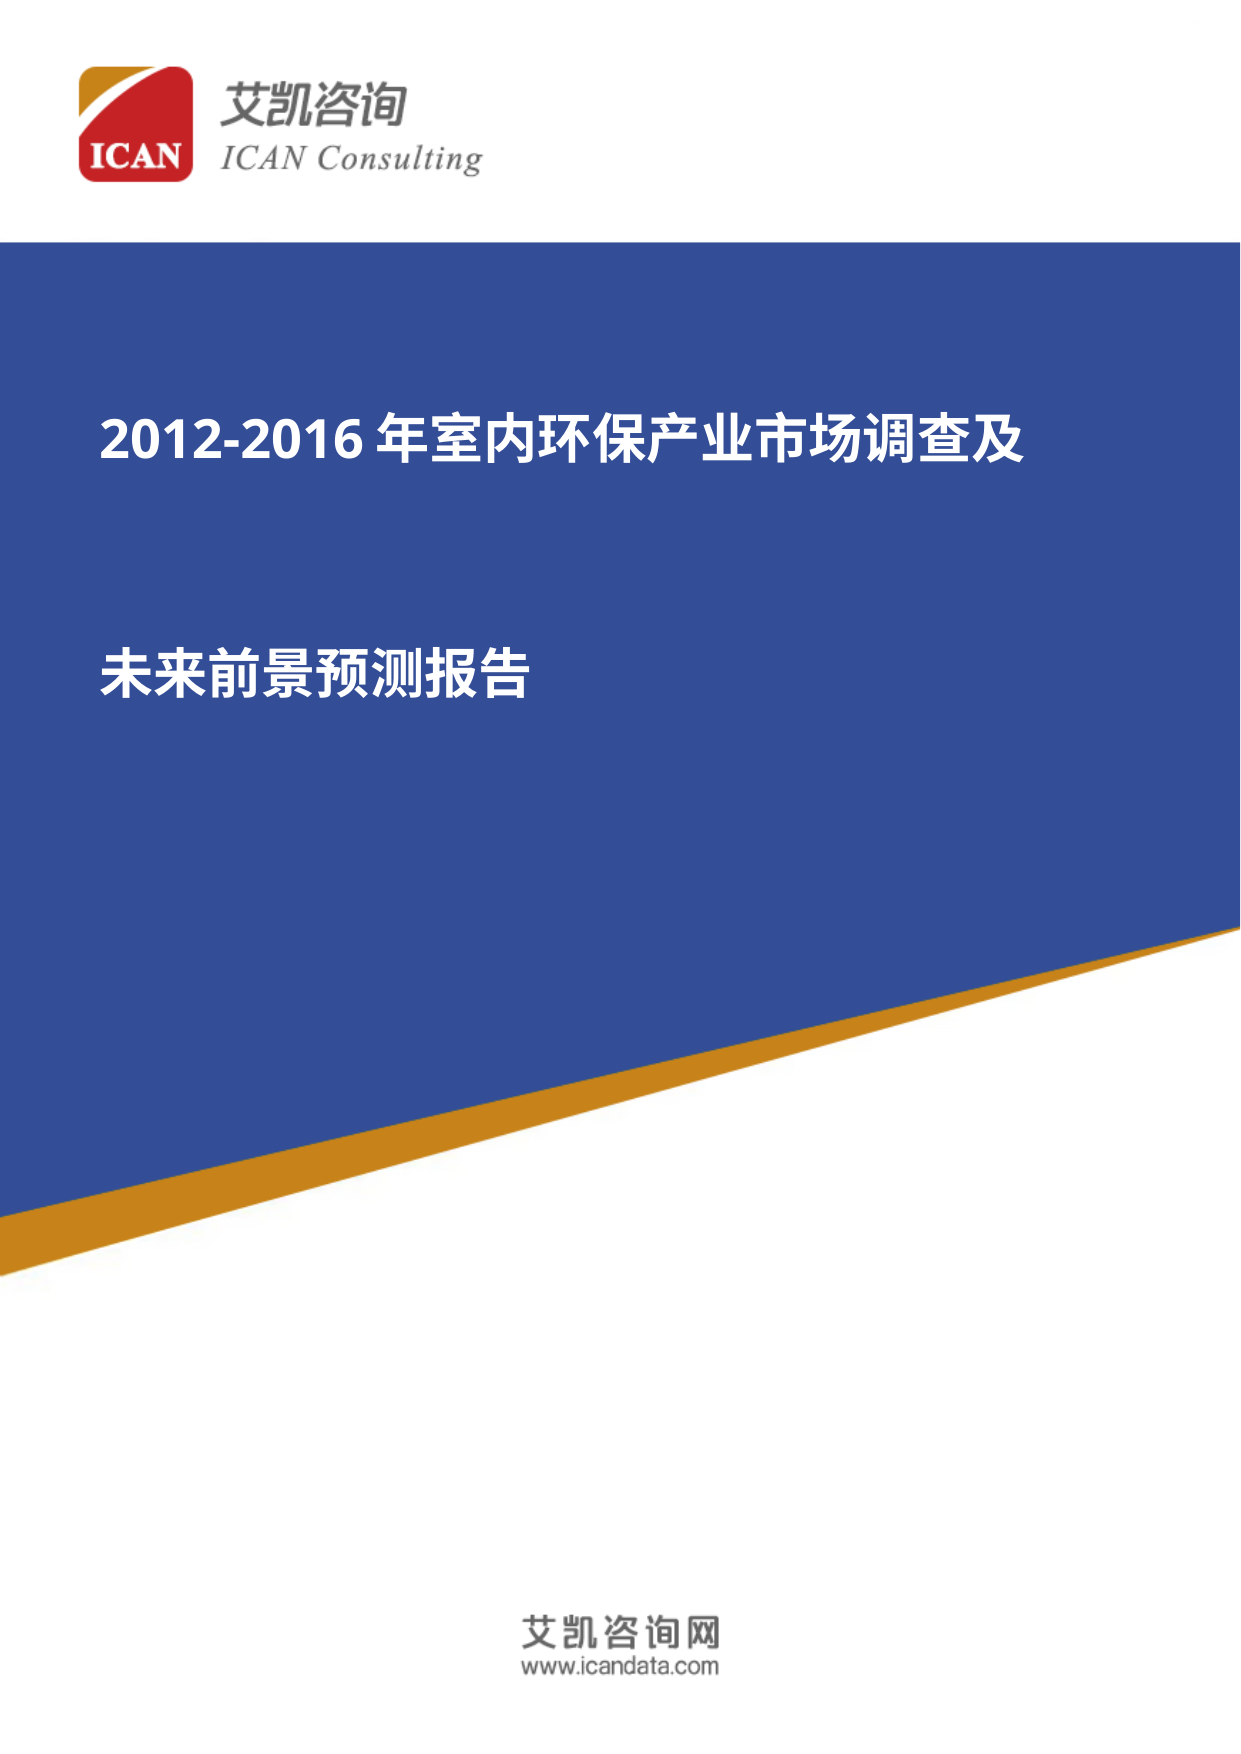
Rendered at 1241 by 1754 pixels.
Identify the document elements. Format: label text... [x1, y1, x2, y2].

subtitle 2012-2016年室内环保产业市场调查及未来前景预测报告 [99, 386, 1053, 718]
picture [0, 5, 1241, 1754]
